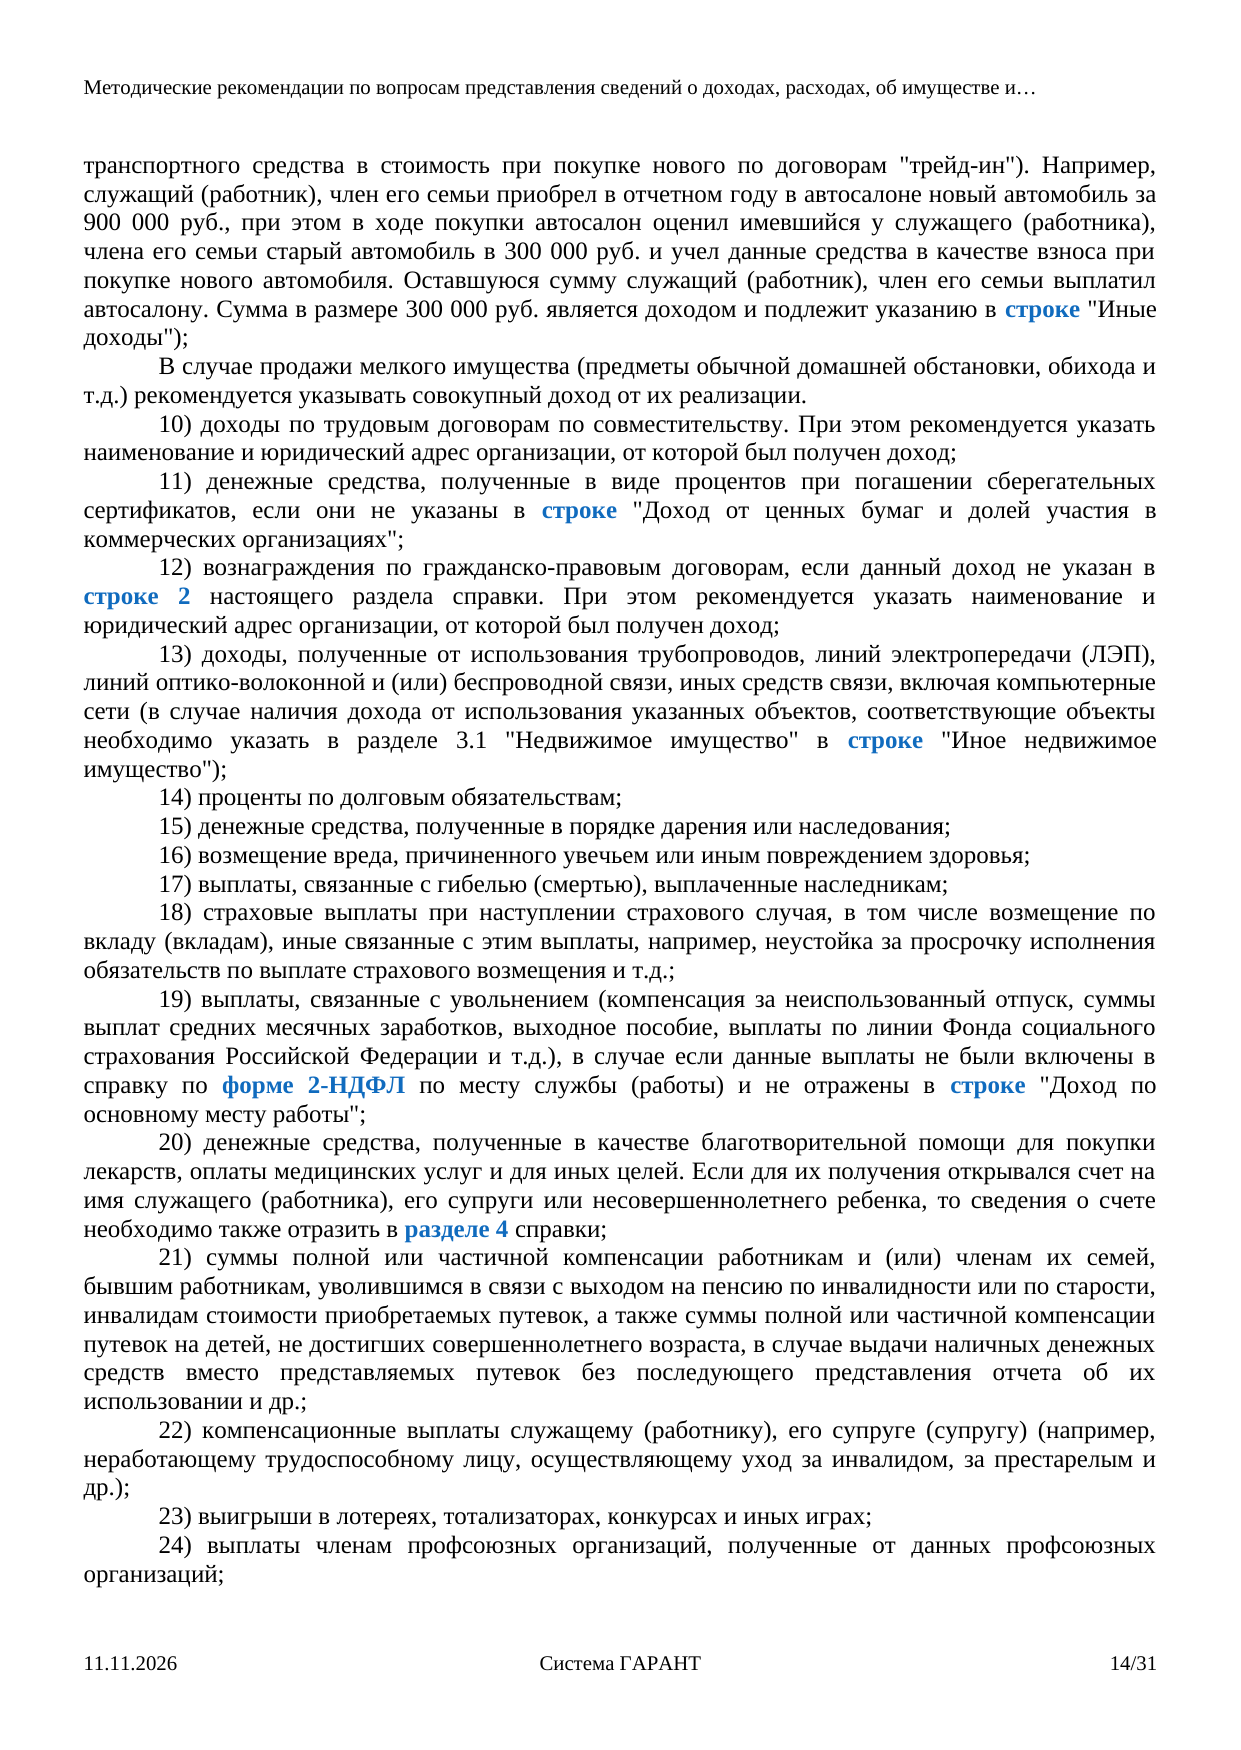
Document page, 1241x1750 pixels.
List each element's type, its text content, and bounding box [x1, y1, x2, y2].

text 23) выигрыши в лотереях, тотализаторах, конкурсах и иных играх; [83, 1501, 1157, 1530]
text 14) проценты по долговым обязательствам; [83, 782, 1157, 811]
text 10) доходы по трудовым договорам по совместительству. При этом рекомендуется указать наименование и юридический адрес организации, от которой был получен доход; [83, 409, 1157, 466]
text 12) вознаграждения по гражданско-правовым договорам, если данный доход не указан в строке 2 настоящего раздела справки. При этом рекомендуется указать наименование и юридический адрес организации, от которой был получен доход; [83, 552, 1157, 639]
text 11) денежные средства, полученные в виде процентов при погашении сберегательных сертификатов, если они не указаны в строке "Доход от ценных бумаг и долей участия в коммерческих организациях"; [83, 466, 1157, 552]
text 24) выплаты членам профсоюзных организаций, полученные от данных профсоюзных организаций; [83, 1530, 1157, 1587]
text 17) выплаты, связанные с гибелью (смертью), выплаченные наследникам; [83, 869, 1157, 897]
text 15) денежные средства, полученные в порядке дарения или наследования; [83, 811, 1157, 840]
text 19) выплаты, связанные с увольнением (компенсация за неиспользованный отпуск, суммы выплат средних месячных заработков, выходное пособие, выплаты по линии Фонда социального страхования Российской Федерации и т.д.), в случае если данные выплаты не были включены в справку по форме 2-НДФЛ по месту службы (работы) и не отражены в строке "Доход по основному месту работы"; [83, 984, 1157, 1127]
text 21) суммы полной или частичной компенсации работникам и (или) членам их семей, бывшим работникам, уволившимся в связи с выходом на пенсию по инвалидности или по старости, инвалидам стоимости приобретаемых путевок, а также суммы полной или частичной компенсации путевок на детей, не достигших совершеннолетнего возраста, в случае выдачи наличных денежных средств вместо представляемых путевок без последующего представления отчета об их использовании и др.; [83, 1242, 1157, 1415]
text 22) компенсационные выплаты служащему (работнику), его супруге (супругу) (например, неработающему трудоспособному лицу, осуществляющему уход за инвалидом, за престарелым и др.); [83, 1415, 1157, 1501]
text 18) страховые выплаты при наступлении страхового случая, в том числе возмещение по вкладу (вкладам), иные связанные с этим выплаты, например, неустойка за просрочку исполнения обязательств по выплате страхового возмещения и т.д.; [83, 897, 1157, 984]
text 20) денежные средства, полученные в качестве благотворительной помощи для покупки лекарств, оплаты медицинских услуг и для иных целей. Если для их получения открывался счет на имя служащего (работника), его супруги или несовершеннолетнего ребенка, то сведения о счете необходимо также отразить в разделе 4 справки; [83, 1127, 1157, 1242]
text В случае продажи мелкого имущества (предметы обычной домашней обстановки, обихода и т.д.) рекомендуется указывать совокупный доход от их реализации. [83, 351, 1157, 409]
text 16) возмещение вреда, причиненного увечьем или иным повреждением здоровья; [83, 840, 1157, 869]
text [83, 150, 1157, 351]
text 13) доходы, полученные от использования трубопроводов, линий электропередачи (ЛЭП), линий оптико-волоконной и (или) беспроводной связи, иных средств связи, включая компьютерные сети (в случае наличия дохода от использования указанных объектов, соответствующие объекты необходимо указать в разделе 3.1 "Недвижимое имущество" в строке "Иное недвижимое имущество"); [83, 639, 1157, 782]
